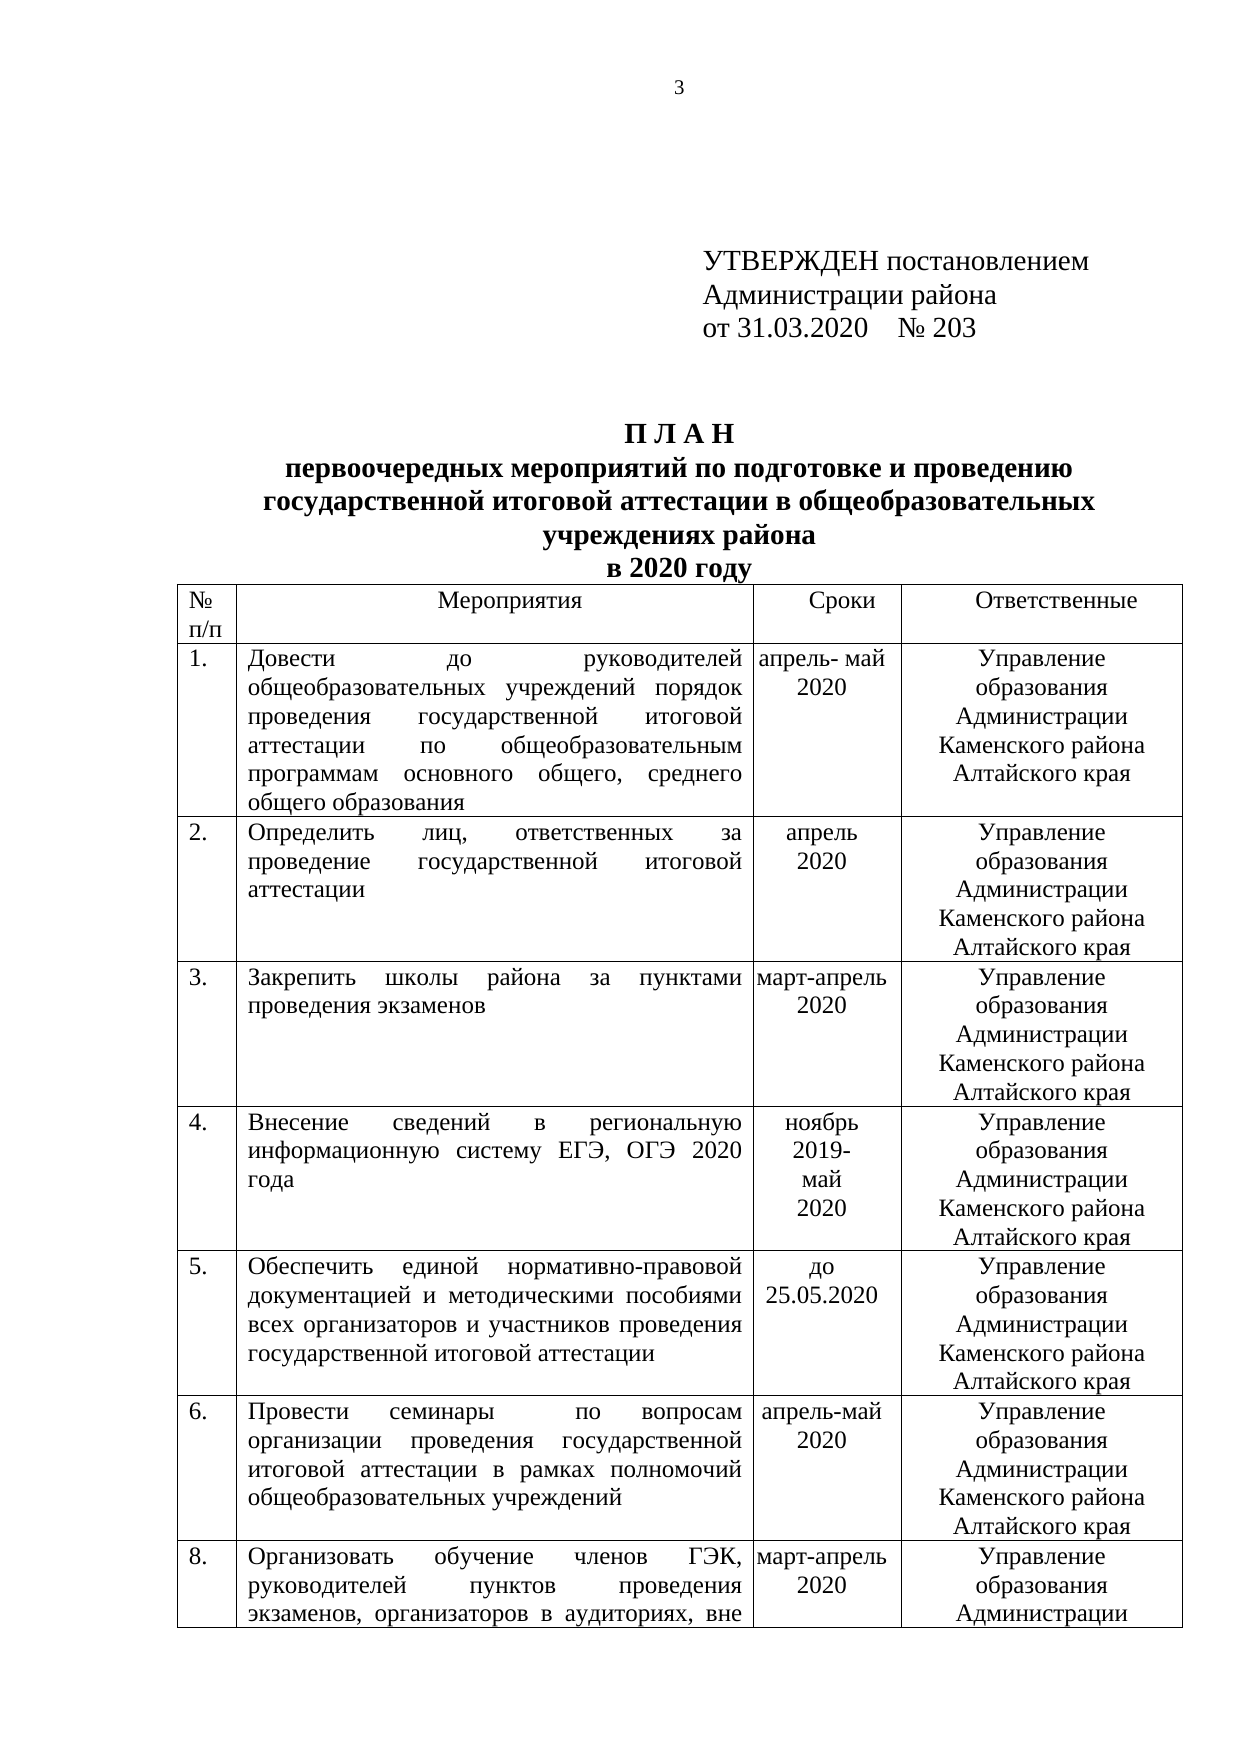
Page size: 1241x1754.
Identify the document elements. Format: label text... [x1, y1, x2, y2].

table_cell 2. [178, 817, 236, 961]
table_cell Управление образования Администрации Каменского района Алтайского края [902, 644, 1182, 816]
text П Л А Н [177, 416, 1181, 450]
table_header Сроки [754, 585, 901, 642]
table_cell Обеспечить единой нормативно-правовой документацией и методическими пособиями всех организаторов и участников проведения государственной итоговой аттестации [237, 1251, 753, 1395]
table_header Ответственные [902, 585, 1182, 642]
table_cell 3. [178, 962, 236, 1106]
table_cell Внесение сведений в региональную информационную систему ЕГЭ, ОГЭ 2020 года [237, 1107, 753, 1250]
text первоочередных мероприятий по подготовке и проведению государственной итоговой аттестации в общеобразовательных учреждениях района [177, 450, 1181, 550]
table_cell март-апрель 2020 [754, 1541, 901, 1627]
table_cell март-апрель 2020 [754, 962, 901, 1106]
table_cell апрель 2020 [754, 817, 901, 961]
table_cell Провести семинары по вопросам организации проведения государственной итоговой аттестации в рамках полномочий общеобразовательных учреждений [237, 1396, 753, 1540]
table_cell Закрепить школы района за пунктами проведения экзаменов [237, 962, 753, 1106]
text Администрации района [627, 277, 1181, 311]
table_cell 5. [178, 1251, 236, 1395]
table_cell Определить лиц, ответственных за проведение государственной итоговой аттестации [237, 817, 753, 961]
table_cell до 25.05.2020 [754, 1251, 901, 1395]
table_cell 1. [178, 644, 236, 816]
text от 31.03.2020 № 203 [627, 311, 1181, 344]
table_cell Управление образования Администрации Каменского района Алтайского края [902, 1396, 1182, 1540]
table_cell ноябрь 2019- май 2020 [754, 1107, 901, 1250]
table_cell апрель- май 2020 [754, 644, 901, 816]
table_cell Управление образования Администрации Каменского района Алтайского края [902, 817, 1182, 961]
table_cell 8. [178, 1541, 236, 1627]
table_cell Управление образования Администрации Каменского района Алтайского края [902, 962, 1182, 1106]
table_cell апрель-май 2020 [754, 1396, 901, 1540]
table_cell Управление образования Администрации Каменского района Алтайского края [902, 1107, 1182, 1250]
table_cell Управление образования Администрации Каменского района Алтайского края [902, 1251, 1182, 1395]
table_cell 4. [178, 1107, 236, 1250]
table_header Мероприятия [237, 585, 753, 642]
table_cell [902, 1541, 1182, 1627]
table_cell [237, 1541, 753, 1627]
text в 2020 году [177, 550, 1181, 584]
table_header № п/п [178, 585, 236, 642]
table_cell 6. [178, 1396, 236, 1540]
table_cell Довести до руководителей общеобразовательных учреждений порядок проведения государственной итоговой аттестации по общеобразовательным программам основного общего, среднего общего образования [237, 644, 753, 816]
text УТВЕРЖДЕН постановлением [627, 243, 1181, 277]
